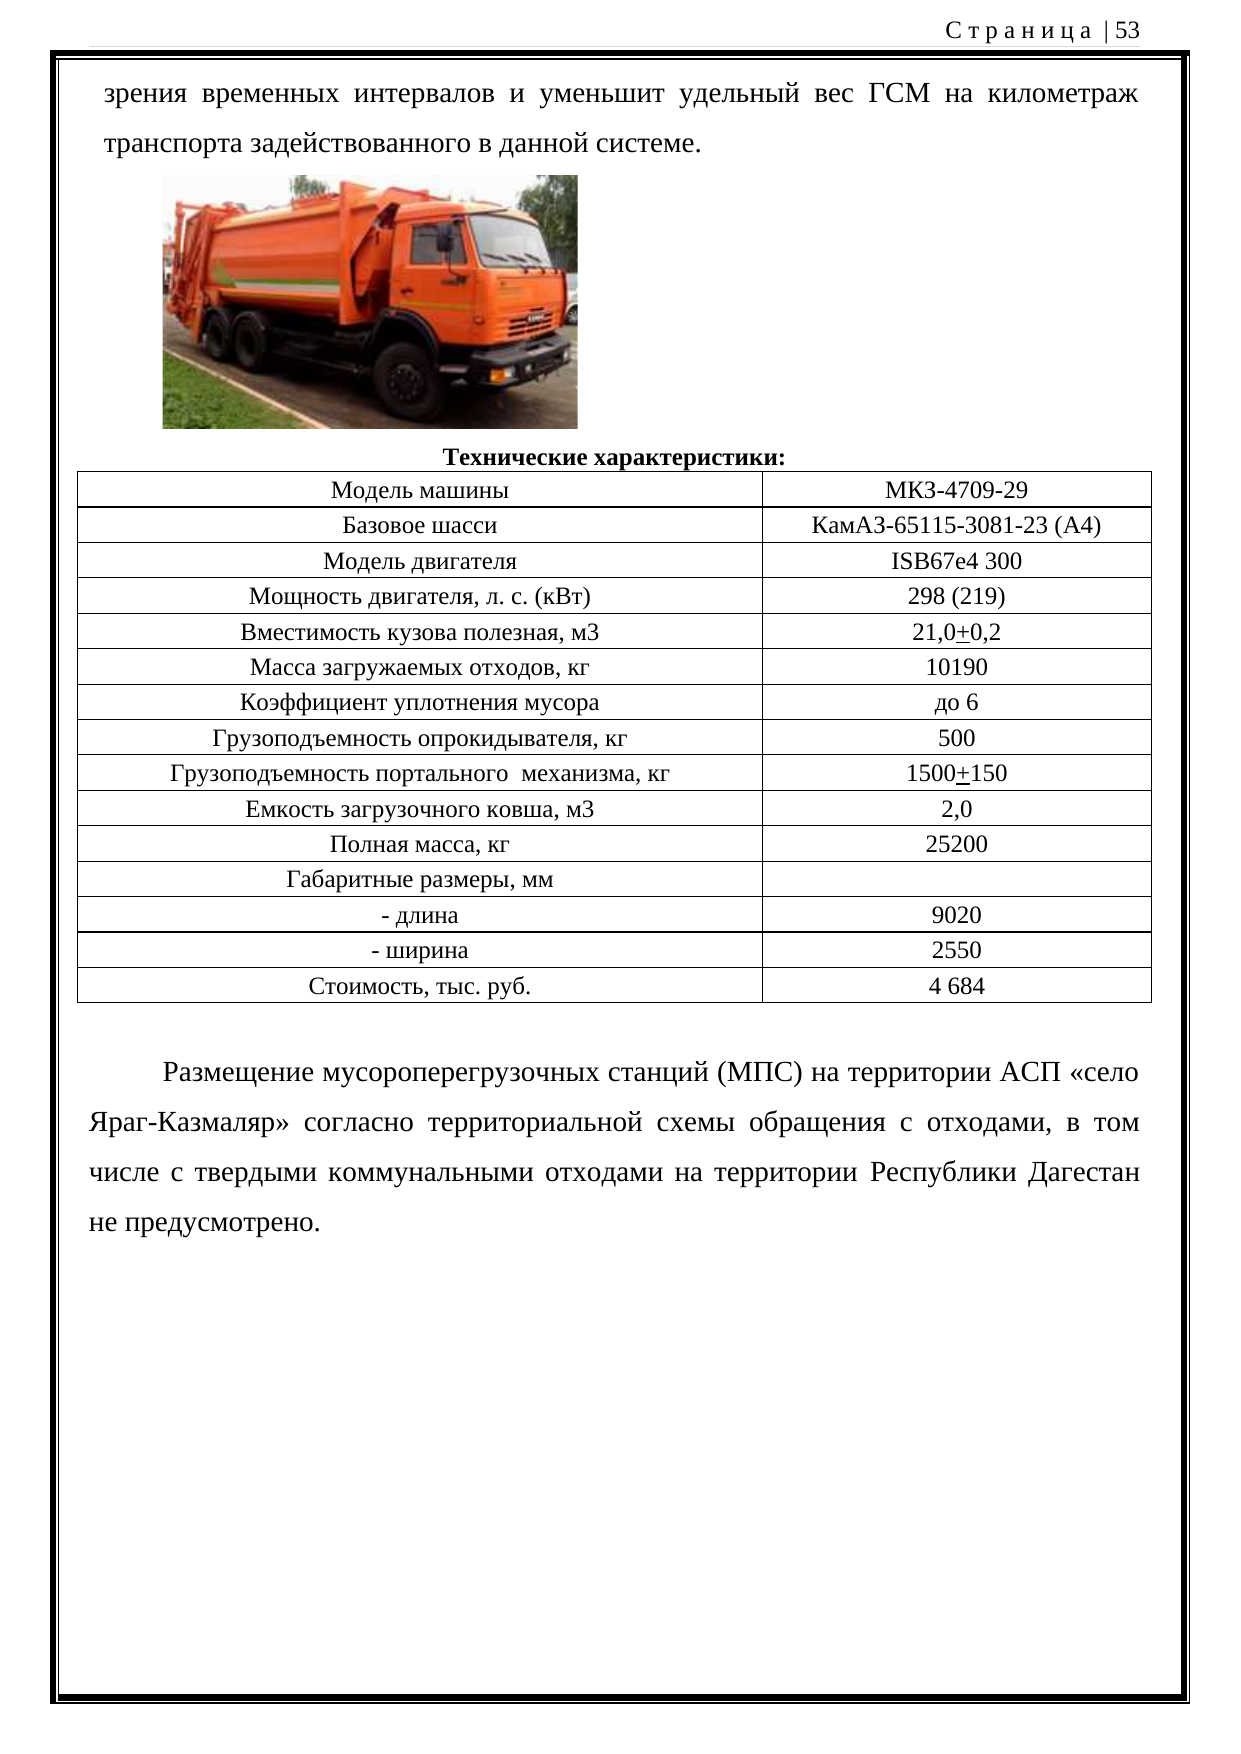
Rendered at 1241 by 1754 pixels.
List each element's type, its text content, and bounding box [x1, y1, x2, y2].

table_cell Вместимость кузова полезная, м3 [78, 614, 762, 648]
table_cell Масса загружаемых отходов, кг [78, 649, 762, 683]
picture [162, 175, 578, 429]
table_cell Полная масса, кг [78, 826, 762, 861]
table_cell Коэффициент уплотнения мусора [78, 685, 762, 719]
table_cell КамАЗ-65115-3081-23 (А4) [763, 508, 1151, 542]
table_header МКЗ-4709-29 [763, 472, 1151, 506]
table_cell 25200 [763, 826, 1151, 861]
table_cell до 6 [763, 685, 1151, 719]
table_cell 500 [763, 720, 1151, 754]
table_cell 4 684 [763, 968, 1151, 1002]
table_cell 298 (219) [763, 578, 1151, 613]
table_cell Мощность двигателя, л. с. (кВт) [78, 578, 762, 613]
table_cell 21,0+0,2 [763, 614, 1151, 648]
table_cell Модель двигателя [78, 543, 762, 577]
table_cell Базовое шасси [78, 508, 762, 542]
table_cell 10190 [763, 649, 1151, 683]
table_cell 1500+150 [763, 755, 1151, 790]
table_cell Габаритные размеры, мм [78, 862, 762, 896]
table_cell Стоимость, тыс. руб. [78, 968, 762, 1002]
table_cell - ширина [78, 933, 762, 967]
table_cell 2,0 [763, 791, 1151, 825]
text Размещение мусороперегрузочных станций (МПС) на территории АСП «село Яраг-Казмаляр» согласно территориальной схемы обращения с отходами, в том числе с твердыми коммунальными отходами на территории Республики Дагестан не предусмотрено. [89, 1054, 1140, 1238]
table_cell Емкость загрузочного ковша, м3 [78, 791, 762, 825]
text Технические характеристики: [89, 442, 1140, 471]
table_cell [763, 862, 1151, 896]
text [103, 75, 1140, 158]
table_cell Грузоподъемность портального механизма, кг [78, 755, 762, 790]
table_cell 2550 [763, 933, 1151, 967]
table_cell Грузоподъемность опрокидывателя, кг [78, 720, 762, 754]
table_cell ISB67e4 300 [763, 543, 1151, 577]
table_cell 9020 [763, 897, 1151, 931]
table_header Модель машины [78, 472, 762, 506]
table_cell - длина [78, 897, 762, 931]
